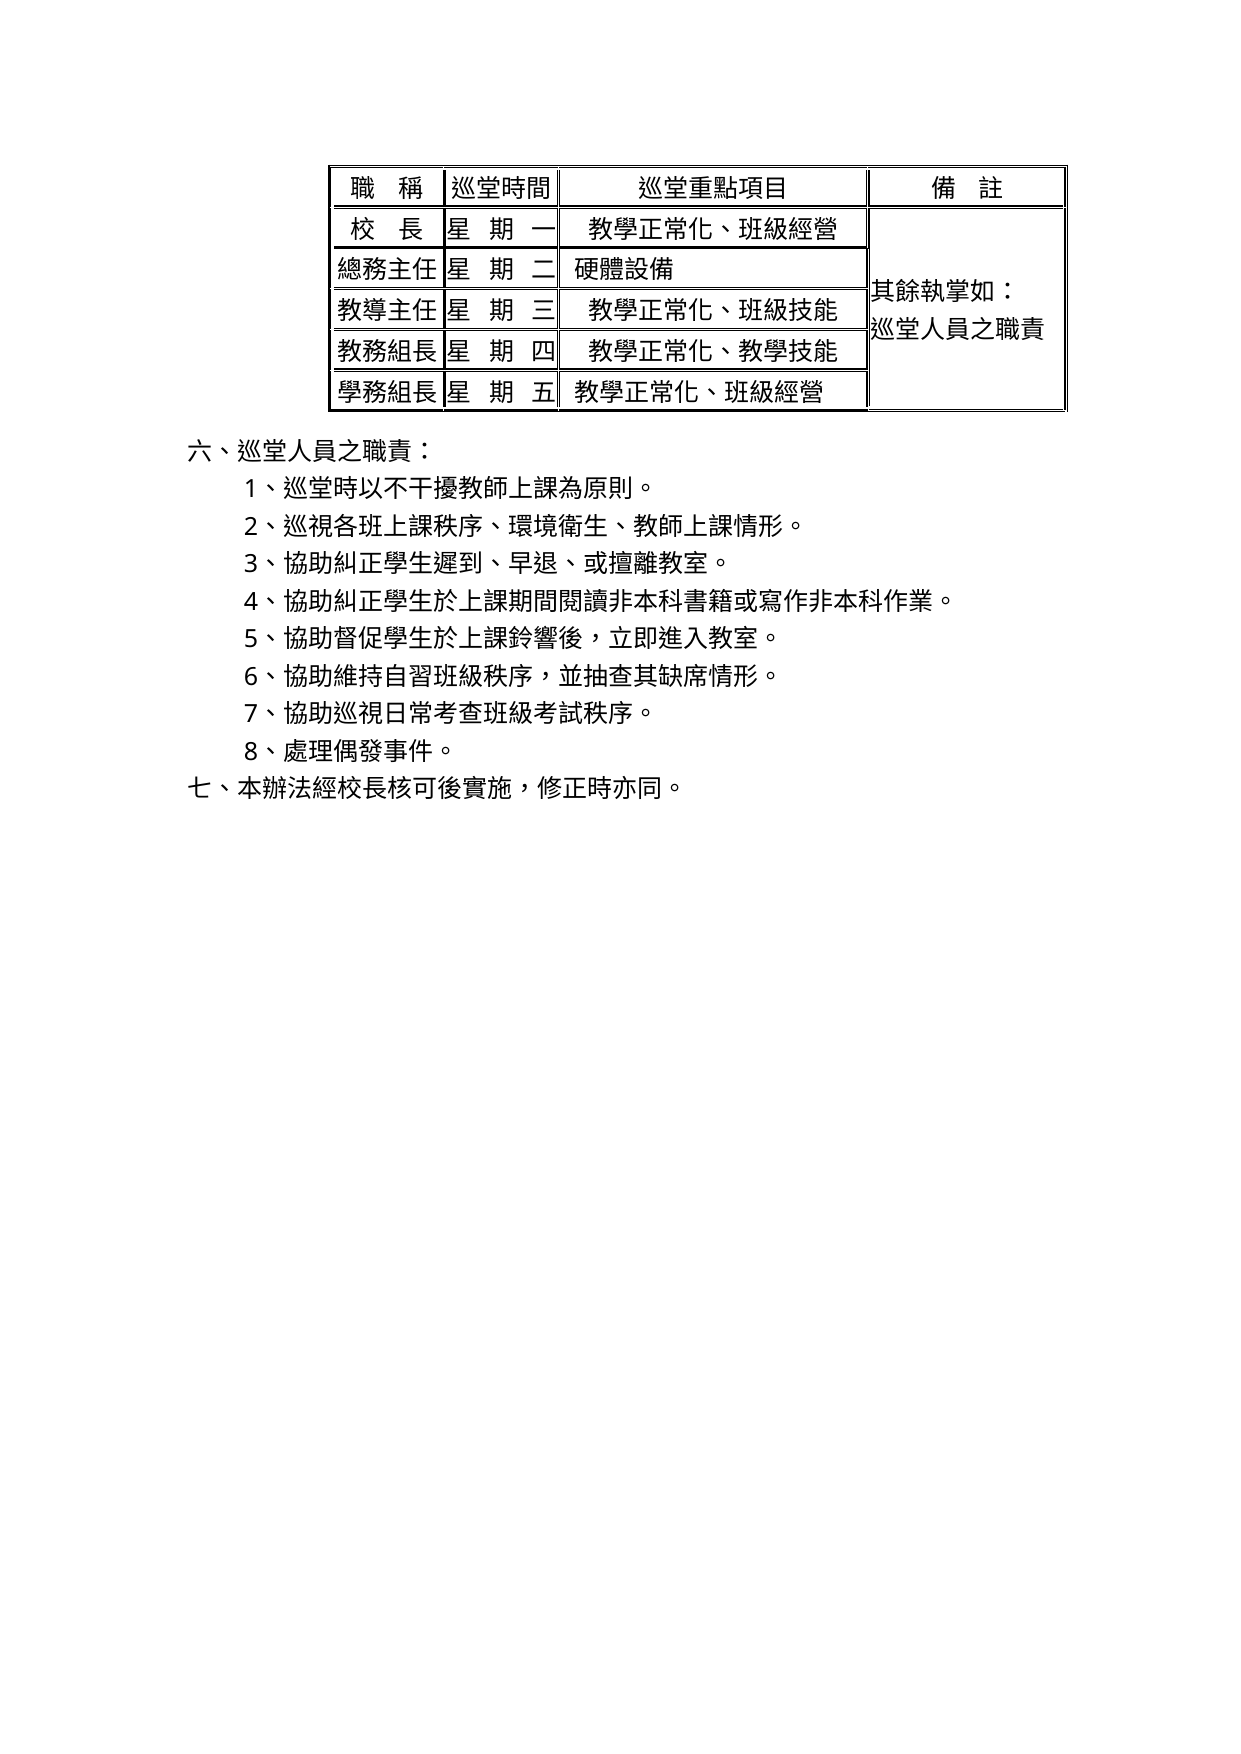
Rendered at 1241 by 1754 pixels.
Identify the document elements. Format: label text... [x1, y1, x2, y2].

text 8、處理偶發事件。 [244, 731, 1053, 768]
text 1、巡堂時以不干擾教師上課為原則。 [244, 468, 1053, 506]
table_cell 教學正常化、班級經營 [560, 209, 866, 246]
table_cell 其餘執掌如： 巡堂人員之職責 [868, 205, 1065, 409]
table_cell 教導主任 [330, 287, 444, 327]
table_cell 教學正常化、班級經營 [559, 372, 868, 409]
table_cell 硬體設備 [560, 249, 866, 287]
table_cell 總務主任 [331, 246, 443, 287]
table_cell 星期二 [446, 249, 557, 287]
table_cell 星期一 [446, 209, 557, 246]
table_header 職 稱 [331, 166, 444, 205]
text 3、協助糾正學生遲到、早退、或擅離教室。 [244, 543, 1053, 581]
table_cell 學務組長 [331, 368, 444, 409]
table_cell 教務組長 [331, 328, 443, 368]
text 六、巡堂人員之職責： [187, 431, 1053, 468]
table_cell 星期四 [446, 331, 557, 368]
table_header 巡堂時間 [444, 168, 559, 205]
text 7、協助巡視日常考查班級考試秩序。 [244, 693, 1053, 731]
text 2、巡視各班上課秩序、環境衛生、教師上課情形。 [244, 506, 1053, 543]
text 6、協助維持自習班級秩序，並抽查其缺席情形。 [244, 656, 1053, 693]
table_header 巡堂重點項目 [559, 166, 868, 205]
table_cell 校 長 [331, 205, 443, 246]
table_cell 教學正常化、教學技能 [560, 331, 866, 368]
table_cell 星期五 [444, 372, 559, 409]
table_header 備 註 [868, 168, 1064, 205]
text 七、本辦法經校長核可後實施，修正時亦同。 [187, 768, 1053, 806]
table_cell 教學正常化、班級技能 [560, 290, 866, 327]
text 5、協助督促學生於上課鈴響後，立即進入教室。 [244, 618, 1053, 656]
text 4、協助糾正學生於上課期間閱讀非本科書籍或寫作非本科作業。 [244, 581, 1053, 618]
table_cell 星期三 [446, 290, 557, 327]
